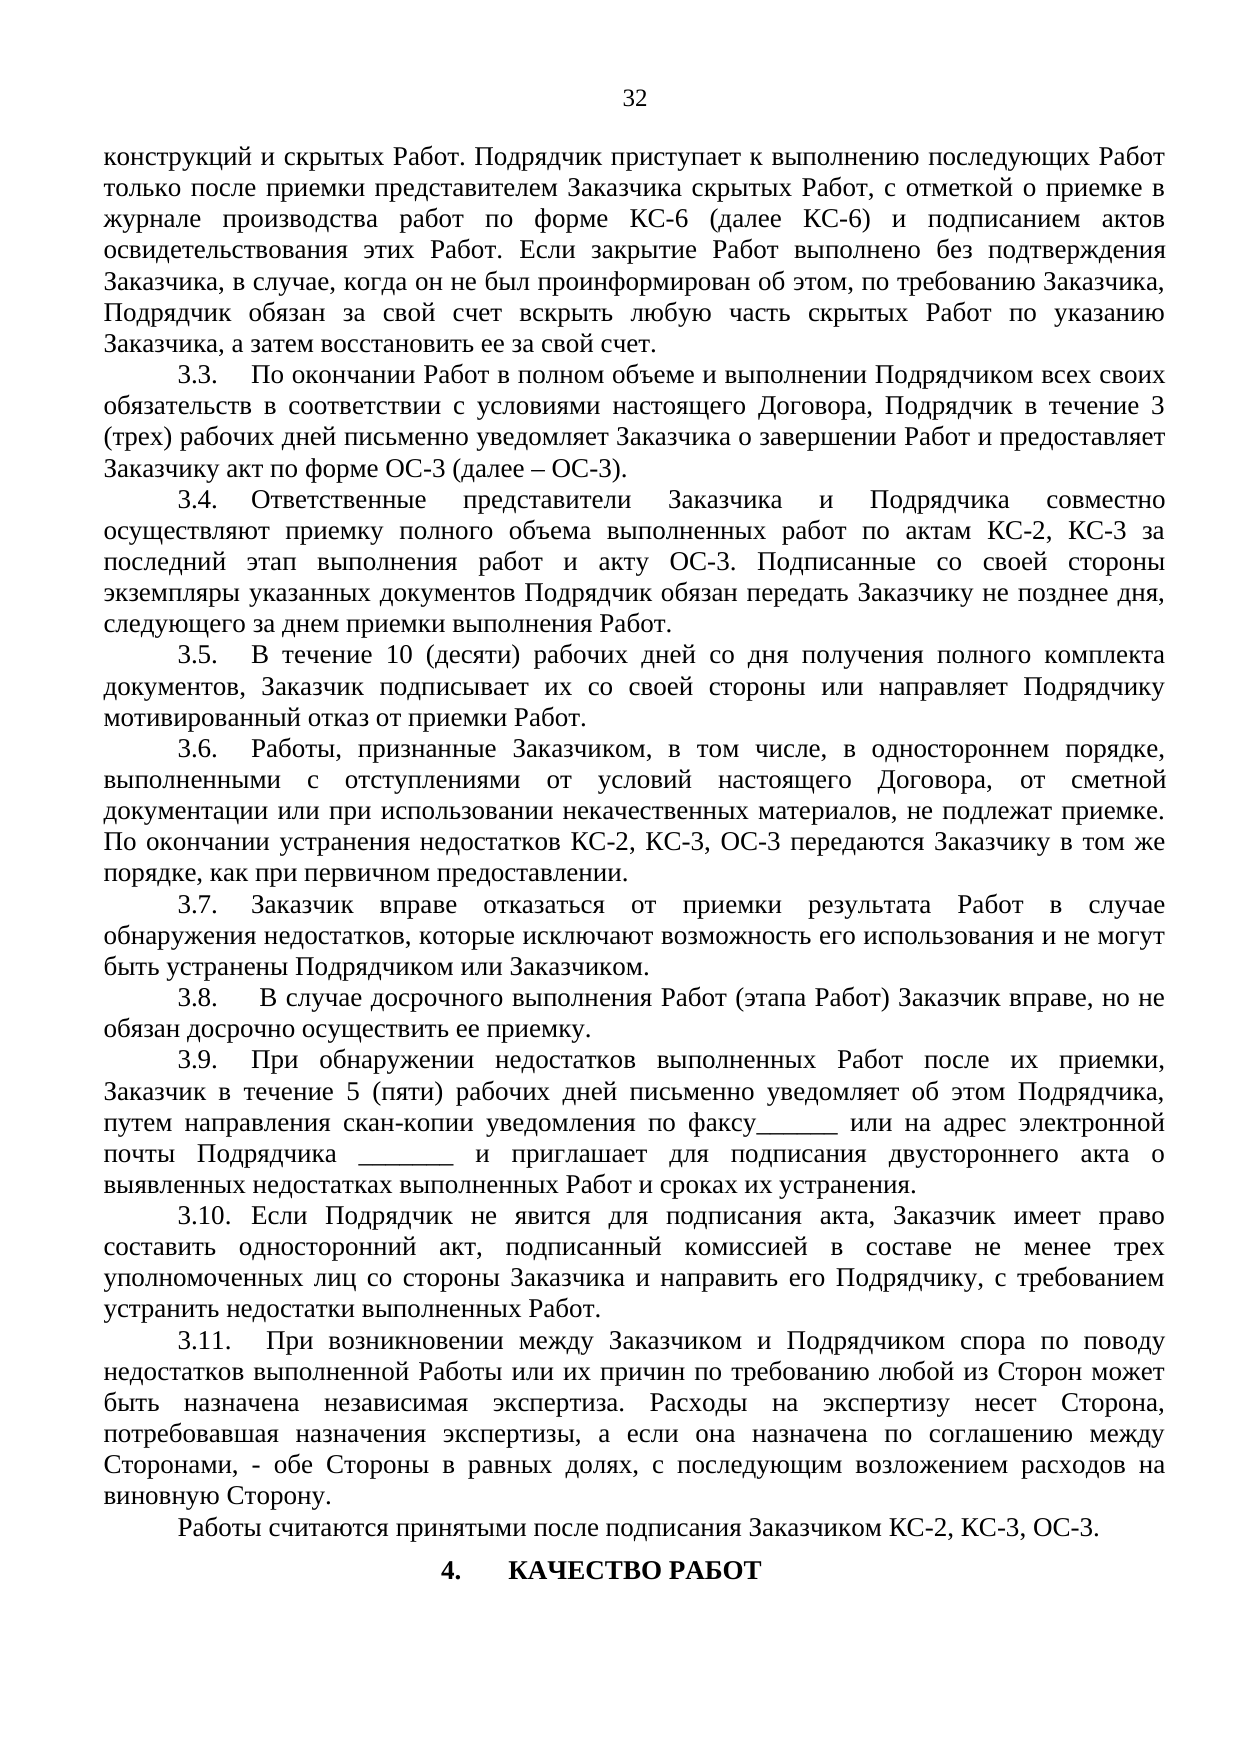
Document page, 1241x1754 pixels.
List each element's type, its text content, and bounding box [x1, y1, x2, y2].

list Если Подрядчик не явится для подписания акта, Заказчик имеет право составить односторонний акт, подписанный комиссией в составе не менее трех уполномоченных лиц со стороны Заказчика и направить его Подрядчику, с требованием устранить недостатки выполненных Работ. [103, 1199, 1167, 1324]
list Заказчик вправе отказаться от приемки результата Работ в случае обнаружения недостатков, которые исключают возможность его использования и не могут быть устранены Подрядчиком или Заказчиком. [103, 888, 1167, 981]
list В течение 10 (десяти) рабочих дней со дня получения полного комплекта документов, Заказчик подписывает их со своей стороны или направляет Подрядчику мотивированный отказ от приемки Работ. [103, 638, 1167, 732]
list По окончании Работ в полном объеме и выполнении Подрядчиком всех своих обязательств в соответствии с условиями настоящего Договора, Подрядчик в течение 3 (трех) рабочих дней письменно уведомляет Заказчика о завершении Работ и предоставляет Заказчику акт по форме ОС-3 (далее – ОС-3). [103, 358, 1167, 483]
text Работы считаются принятыми после подписания Заказчиком КС-2, КС-3, ОС-3. [103, 1511, 1167, 1542]
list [103, 140, 1167, 358]
list В случае досрочного выполнения Работ (этапа Работ) Заказчик вправе, но не обязан досрочно осуществить ее приемку. [103, 981, 1167, 1043]
list При возникновении между Заказчиком и Подрядчиком спора по поводу недостатков выполненной Работы или их причин по требованию любой из Сторон может быть назначена независимая экспертиза. Расходы на экспертизу несет Сторона, потребовавшая назначения экспертизы, а если она назначена по соглашению между Сторонами, - обе Стороны в равных долях, с последующим возложением расходов на виновную Сторону. [103, 1324, 1167, 1511]
list Работы, признанные Заказчиком, в том числе, в одностороннем порядке, выполненными с отступлениями от условий настоящего Договора, от сметной документации или при использовании некачественных материалов, не подлежат приемке. По окончании устранения недостатков КС-2, КС-3, ОС-3 передаются Заказчику в том же порядке, как при первичном предоставлении. [103, 732, 1167, 888]
list При обнаружении недостатков выполненных Работ после их приемки, Заказчик в течение 5 (пяти) рабочих дней письменно уведомляет об этом Подрядчика, путем направления скан-копии уведомления по факсу______ или на адрес электронной почты Подрядчика _______ и приглашает для подписания двустороннего акта о выявленных недостатках выполненных Работ и сроках их устранения. [103, 1043, 1167, 1199]
text 4. КАЧЕСТВО РАБОТ [103, 1554, 1167, 1585]
list Ответственные представители Заказчика и Подрядчика совместно осуществляют приемку полного объема выполненных работ по актам КС-2, КС-3 за последний этап выполнения работ и акту ОС-3. Подписанные со своей стороны экземпляры указанных документов Подрядчик обязан передать Заказчику не позднее дня, следующего за днем приемки выполнения Работ. [103, 483, 1167, 638]
